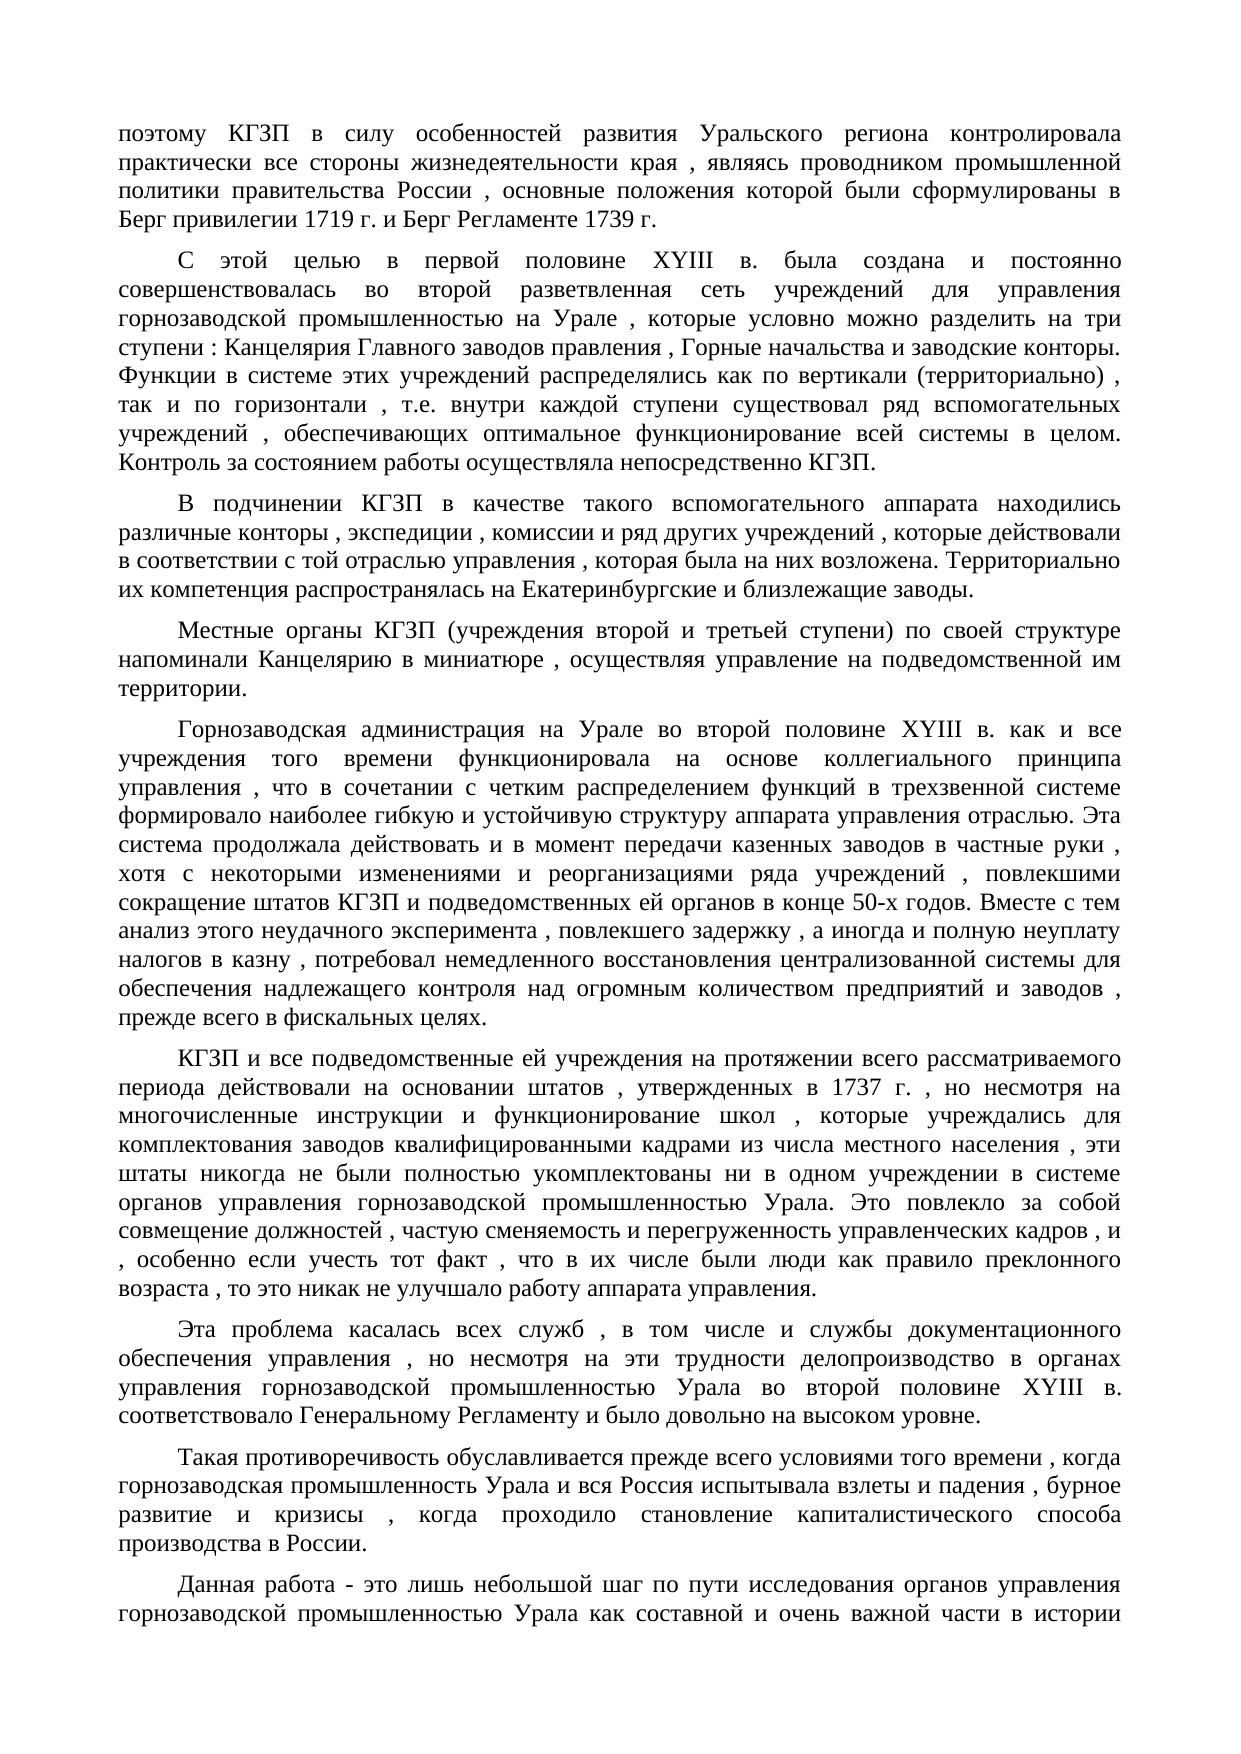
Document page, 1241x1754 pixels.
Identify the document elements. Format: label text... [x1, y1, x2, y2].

text В подчинении КГЗП в качестве такого вспомогательного аппарата находились различные конторы , экспедиции , комиссии и ряд других учреждений , которые действовали в соответствии с той отраслью управления , которая была на них возложена. Территориально их компетенция распространялась на Екатеринбургские и близлежащие заводы. [118, 488, 1122, 603]
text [118, 118, 1122, 233]
text Местные органы КГЗП (учреждения второй и третьей ступени) по своей структуре напоминали Канцелярию в миниатюре , осуществляя управление на подведомственной им территории. [118, 616, 1122, 702]
text Эта проблема касалась всех служб , в том числе и службы документационного обеспечения управления , но несмотря на эти трудности делопроизводство в органах управления горнозаводской промышленностью Урала во второй половине XYIII в. соответствовало Генеральному Регламенту и было довольно на высоком уровне. [118, 1314, 1122, 1429]
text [118, 1569, 1122, 1627]
text КГЗП и все подведомственные ей учреждения на протяжении всего рассматриваемого периода действовали на основании штатов , утвержденных в 1737 г. , но несмотря на многочисленные инструкции и функционирование школ , которые учреждались для комплектования заводов квалифицированными кадрами из числа местного населения , эти штаты никогда не были полностью укомплектованы ни в одном учреждении в системе органов управления горнозаводской промышленностью Урала. Это повлекло за собой совмещение должностей , частую сменяемость и перегруженность управленческих кадров , и , особенно если учесть тот факт , что в их числе были люди как правило преклонного возраста , то это никак не улучшало работу аппарата управления. [118, 1043, 1122, 1302]
text С этой целью в первой половине XYIII в. была создана и постоянно совершенствовалась во второй разветвленная сеть учреждений для управления горнозаводской промышленностью на Урале , которые условно можно разделить на три ступени : Канцелярия Главного заводов правления , Горные начальства и заводские конторы. Функции в системе этих учреждений распределялись как по вертикали (территориально) , так и по горизонтали , т.е. внутри каждой ступени существовал ряд вспомогательных учреждений , обеспечивающих оптимальное функционирование всей системы в целом. Контроль за состоянием работы осуществляла непосредственно КГЗП. [118, 246, 1122, 476]
text Горнозаводская администрация на Урале во второй половине XYIII в. как и все учреждения того времени функционировала на основе коллегиального принципа управления , что в сочетании с четким распределением функций в трехзвенной системе формировало наиболее гибкую и устойчивую структуру аппарата управления отраслью. Эта система продолжала действовать и в момент передачи казенных заводов в частные руки , хотя с некоторыми изменениями и реорганизациями ряда учреждений , повлекшими сокращение штатов КГЗП и подведомственных ей органов в конце 50-х годов. Вместе с тем анализ этого неудачного эксперимента , повлекшего задержку , а иногда и полную неуплату налогов в казну , потребовал немедленного восстановления централизованной системы для обеспечения надлежащего контроля над огромным количеством предприятий и заводов , прежде всего в фискальных целях. [118, 714, 1122, 1031]
text Такая противоречивость обуславливается прежде всего условиями того времени , когда горнозаводская промышленность Урала и вся Россия испытывала взлеты и падения , бурное развитие и кризисы , когда проходило становление капиталистического способа производства в России. [118, 1442, 1122, 1557]
